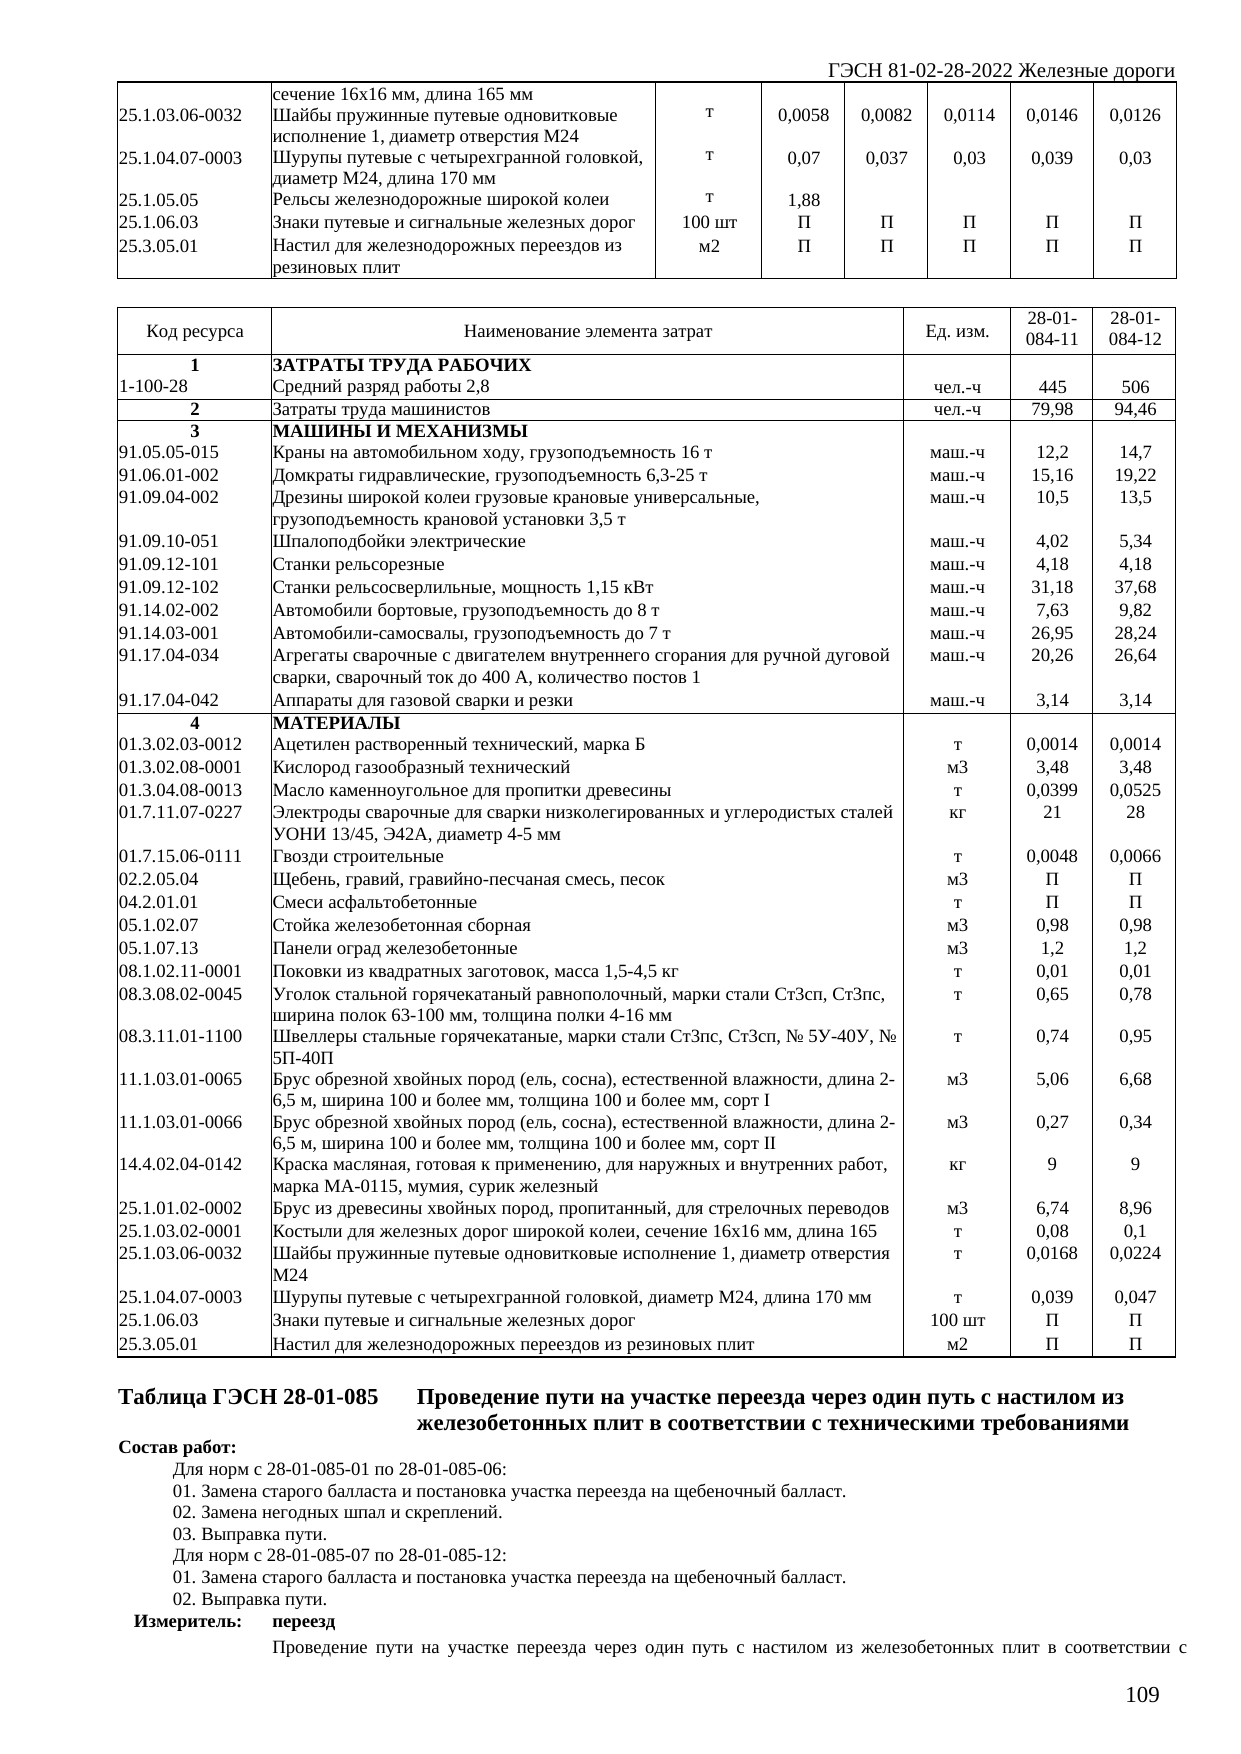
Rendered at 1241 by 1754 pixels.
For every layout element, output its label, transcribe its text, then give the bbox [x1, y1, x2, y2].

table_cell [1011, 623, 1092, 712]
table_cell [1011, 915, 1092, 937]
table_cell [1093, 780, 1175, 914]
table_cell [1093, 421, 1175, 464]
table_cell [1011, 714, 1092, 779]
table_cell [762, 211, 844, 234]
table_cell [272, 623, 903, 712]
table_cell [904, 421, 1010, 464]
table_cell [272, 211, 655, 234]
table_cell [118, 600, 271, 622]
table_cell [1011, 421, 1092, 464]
list Замена негодных шпал и скреплений. [173, 1501, 1207, 1523]
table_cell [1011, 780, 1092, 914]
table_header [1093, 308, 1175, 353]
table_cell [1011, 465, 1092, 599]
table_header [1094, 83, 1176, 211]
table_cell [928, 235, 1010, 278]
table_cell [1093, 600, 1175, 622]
list Выправка пути. [173, 1523, 1207, 1544]
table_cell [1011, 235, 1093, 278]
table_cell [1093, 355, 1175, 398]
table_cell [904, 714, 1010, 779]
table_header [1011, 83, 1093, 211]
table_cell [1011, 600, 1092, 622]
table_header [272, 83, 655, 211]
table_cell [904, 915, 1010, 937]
list Выправка пути. [173, 1588, 1207, 1609]
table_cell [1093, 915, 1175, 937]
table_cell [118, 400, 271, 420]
subtitle Таблица ГЭСН 28-01-085 Проведение пути на участке переезда через один путь с настилом из железобетонных плит в соответствии с техническими требованиями [118, 1384, 1130, 1436]
text Проведение пути на участке переезда через один путь с настилом из железобетонных плит в соответствии с [272, 1636, 1207, 1657]
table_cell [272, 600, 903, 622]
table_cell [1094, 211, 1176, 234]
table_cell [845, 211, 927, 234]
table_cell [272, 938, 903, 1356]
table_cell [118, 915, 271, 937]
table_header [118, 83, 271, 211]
list Замена старого балласта и постановка участка переезда на щебеночный балласт. [173, 1480, 1207, 1501]
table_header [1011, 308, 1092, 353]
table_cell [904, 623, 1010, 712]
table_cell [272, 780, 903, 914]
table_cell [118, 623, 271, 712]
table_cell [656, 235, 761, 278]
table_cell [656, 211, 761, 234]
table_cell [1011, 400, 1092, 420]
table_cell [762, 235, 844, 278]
subtitle Измеритель: переезд [134, 1610, 1207, 1631]
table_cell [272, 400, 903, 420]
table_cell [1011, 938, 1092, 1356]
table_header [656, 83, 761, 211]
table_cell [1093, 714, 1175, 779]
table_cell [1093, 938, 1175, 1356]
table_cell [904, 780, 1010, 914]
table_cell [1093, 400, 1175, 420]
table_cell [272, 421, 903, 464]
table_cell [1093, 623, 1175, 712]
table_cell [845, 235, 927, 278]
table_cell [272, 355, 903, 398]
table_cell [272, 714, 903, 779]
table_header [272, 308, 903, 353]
text Для норм с 28-01-085-01 по 28-01-085-06: [173, 1458, 1207, 1480]
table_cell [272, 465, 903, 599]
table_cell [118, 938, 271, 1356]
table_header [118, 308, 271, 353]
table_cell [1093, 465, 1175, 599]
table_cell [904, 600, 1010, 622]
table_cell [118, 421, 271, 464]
subtitle Состав работ: [118, 1436, 1207, 1457]
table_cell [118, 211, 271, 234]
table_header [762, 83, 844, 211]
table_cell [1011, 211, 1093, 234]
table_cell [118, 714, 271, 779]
list Замена старого балласта и постановка участка переезда на щебеночный балласт. [173, 1566, 1207, 1588]
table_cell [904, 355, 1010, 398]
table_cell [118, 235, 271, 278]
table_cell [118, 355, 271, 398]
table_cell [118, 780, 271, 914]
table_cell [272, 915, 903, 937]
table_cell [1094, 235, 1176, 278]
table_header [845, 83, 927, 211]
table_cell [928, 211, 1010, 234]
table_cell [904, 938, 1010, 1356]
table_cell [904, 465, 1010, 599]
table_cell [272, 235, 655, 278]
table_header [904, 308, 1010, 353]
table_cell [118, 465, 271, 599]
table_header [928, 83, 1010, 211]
text Для норм с 28-01-085-07 по 28-01-085-12: [173, 1544, 1207, 1566]
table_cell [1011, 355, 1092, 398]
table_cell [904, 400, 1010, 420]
